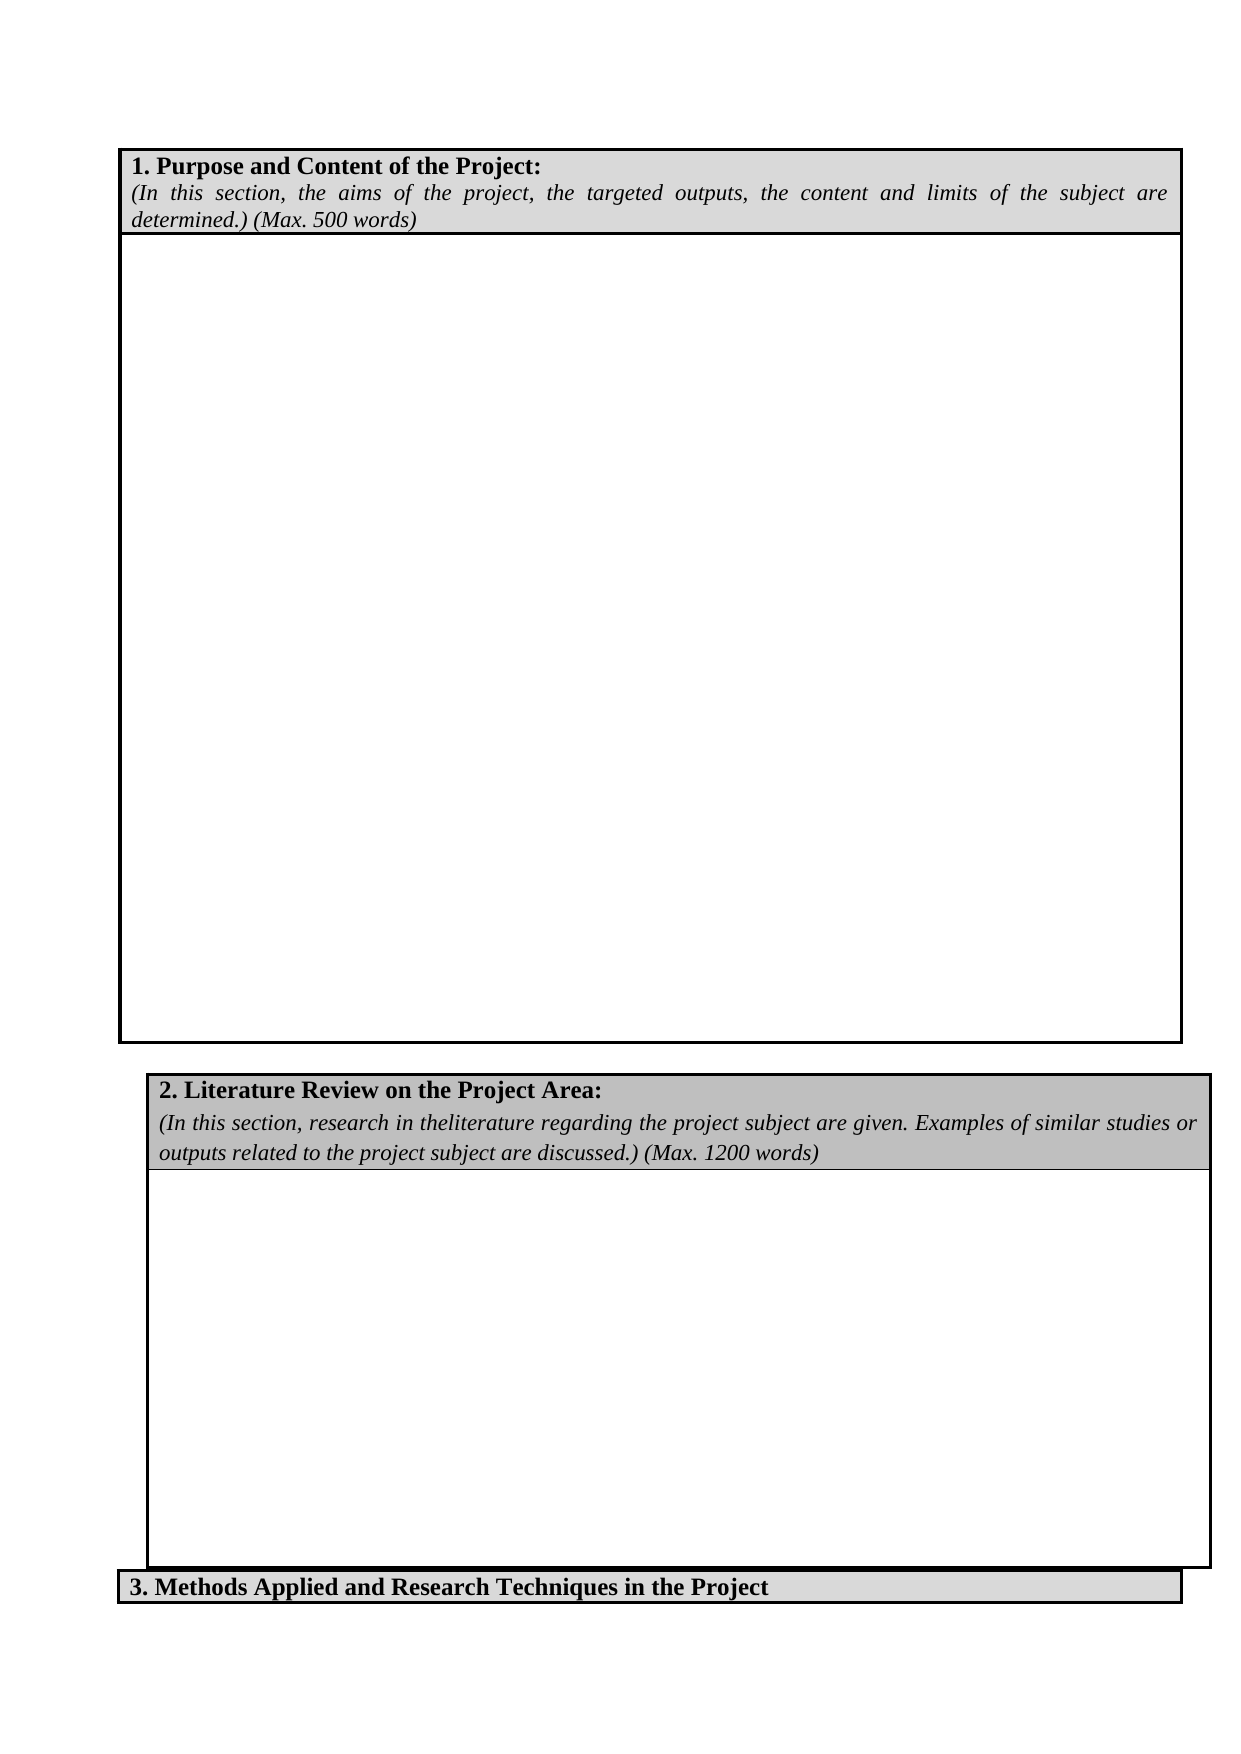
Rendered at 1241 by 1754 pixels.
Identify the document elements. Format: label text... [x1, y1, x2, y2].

table_header 1. Purpose and Content of the Project: (In this section, the aims of the project, the targeted outputs, the content and limits of the subject are determined.) (Max. 500 words) [122, 151, 1180, 232]
table_cell [149, 1170, 1209, 1566]
table_cell [122, 235, 1180, 1041]
table_header 2. Literature Review on the Project Area: (In this section, research in theliterature regarding the project subject are given. Examples of similar studies or outputs related to the project subject are discussed.) (Max. 1200 words) [149, 1076, 1209, 1169]
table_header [120, 1572, 1180, 1601]
